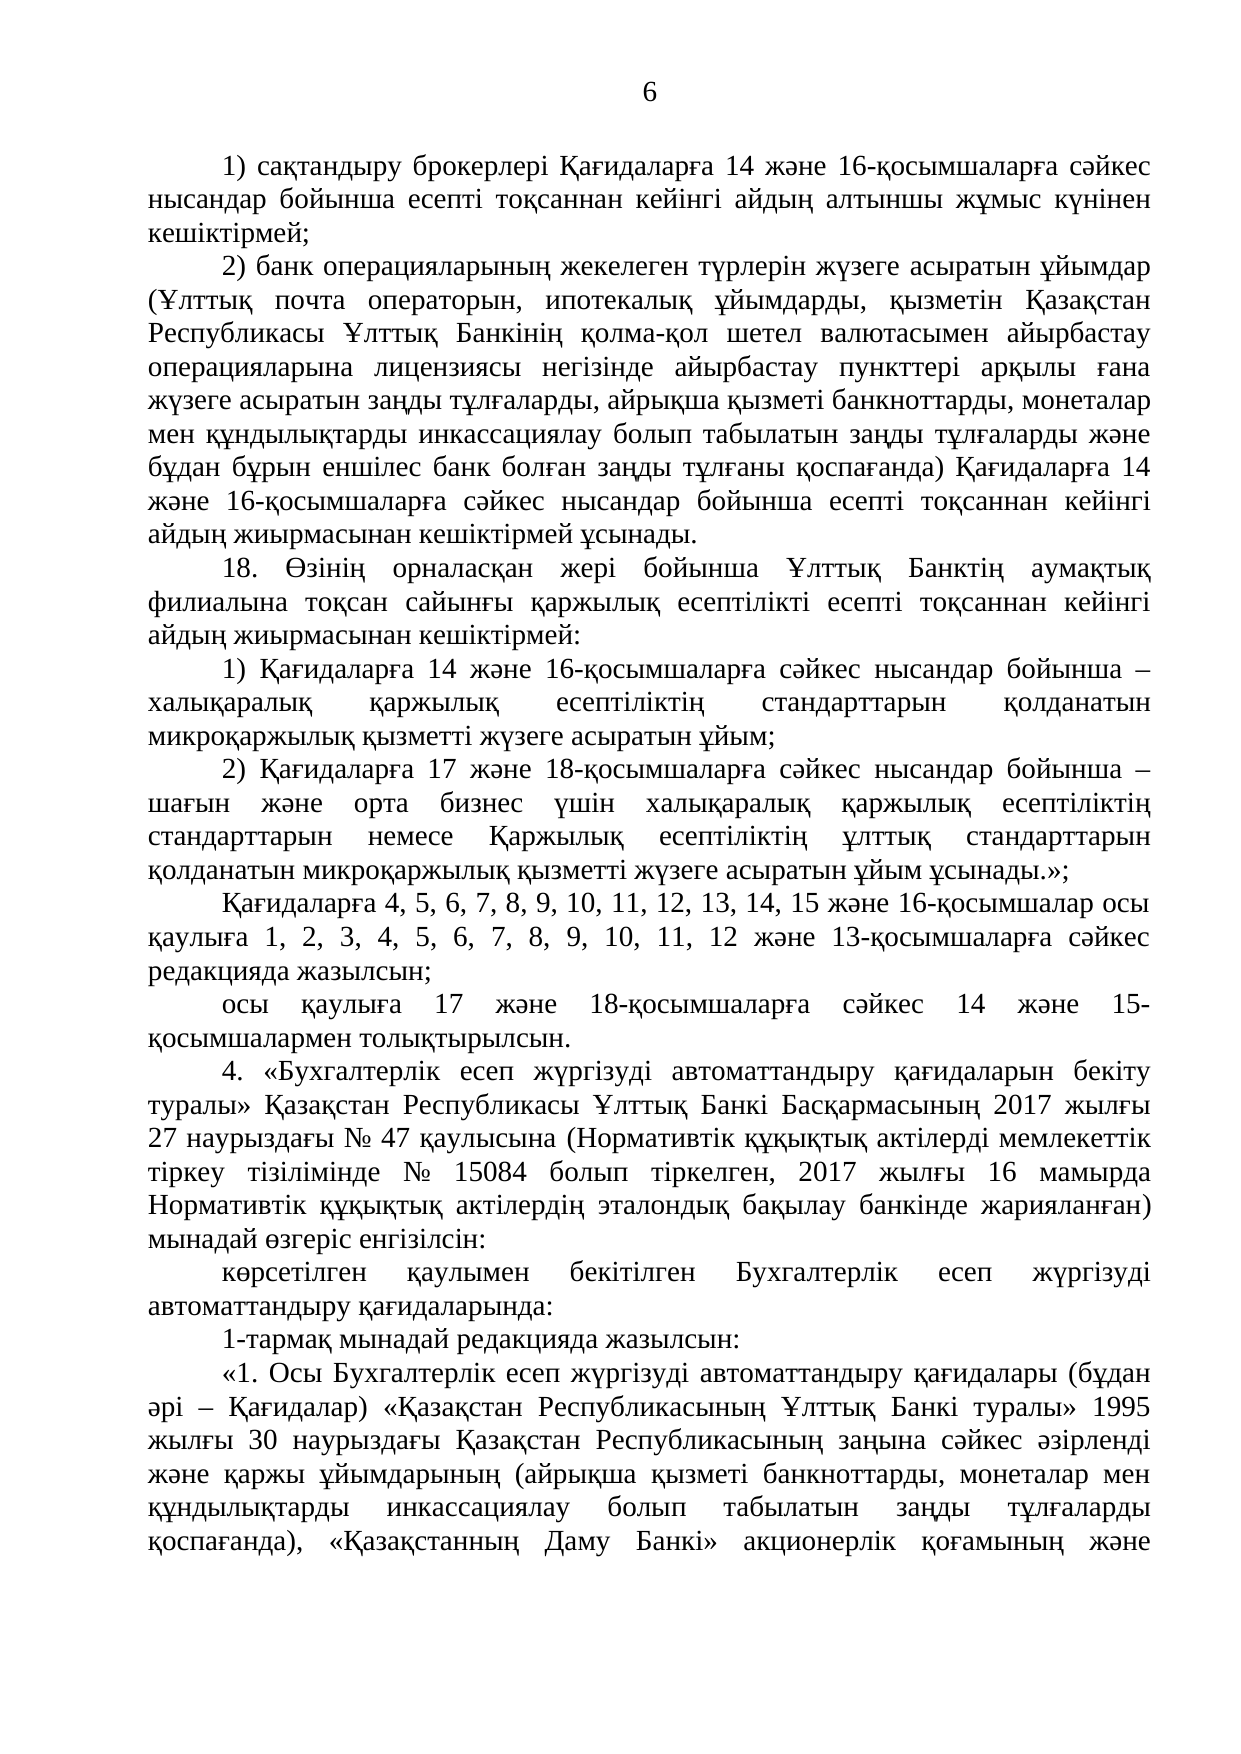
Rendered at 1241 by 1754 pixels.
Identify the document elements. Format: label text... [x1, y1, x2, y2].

text 18. Өзінің орналасқан жері бойынша Ұлттық Банктің аумақтық филиалына тоқсан сайынғы қаржылық есептілікті есепті тоқсаннан кейінгі айдың жиырмасынан кешіктірмей: [148, 550, 1152, 651]
text осы қаулыға 17 және 18-қосымшаларға сәйкес 14 және 15-қосымшалармен толықтырылсын. [148, 986, 1152, 1053]
text 4. «Бухгалтерлік есеп жүргізуді автоматтандыру қағидаларын бекіту туралы» Қазақстан Республикасы Ұлттық Банкі Басқармасының 2017 жылғы 27 наурыздағы № 47 қаулысына (Нормативтік құқықтық актілерді мемлекеттік тіркеу тізілімінде № 15084 болып тіркелген, 2017 жылғы 16 мамырда Нормативтік құқықтық актілердің эталондық бақылау банкінде жарияланған) мынадай өзгеріс енгізілсін: [148, 1053, 1152, 1254]
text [148, 1355, 1152, 1556]
text 2) Қағидаларға 17 және 18-қосымшаларға сәйкес нысандар бойынша –шағын және орта бизнес үшін халықаралық қаржылық есептіліктің стандарттарын немесе Қаржылық есептіліктің ұлттық стандарттарын қолданатын микроқаржылық қызметті жүзеге асыратын ұйым ұсынады.»; [148, 751, 1152, 886]
text 1) сақтандыру брокерлері Қағидаларға 14 және 16-қосымшаларға сәйкес нысандар бойынша есепті тоқсаннан кейінгі айдың алтыншы жұмыс күнінен кешіктірмей; [148, 148, 1152, 248]
text Қағидаларға 4, 5, 6, 7, 8, 9, 10, 11, 12, 13, 14, 15 және 16-қосымшалар осы қаулыға 1, 2, 3, 4, 5, 6, 7, 8, 9, 10, 11, 12 және 13-қосымшаларға сәйкес редакцияда жазылсын; [148, 886, 1152, 986]
text көрсетілген қаулымен бекітілген Бухгалтерлік есеп жүргізуді автоматтандыру қағидаларында: [148, 1254, 1152, 1322]
text 1-тармақ мынадай редакцияда жазылсын: [148, 1322, 1152, 1355]
text 1) Қағидаларға 14 және 16-қосымшаларға сәйкес нысандар бойынша –халықаралық қаржылық есептіліктің стандарттарын қолданатын микроқаржылық қызметті жүзеге асыратын ұйым; [148, 651, 1152, 751]
text 2) банк операцияларының жекелеген түрлерін жүзеге асыратын ұйымдар (Ұлттық почта операторын, ипотекалық ұйымдарды, қызметін Қазақстан Республикасы Ұлттық Банкінің қолма-қол шетел валютасымен айырбастау операцияларына лицензиясы негізінде айырбастау пункттері арқылы ғана жүзеге асыратын заңды тұлғаларды, айрықша қызметі банкноттарды, монеталар мен құндылықтарды инкассациялау болып табылатын заңды тұлғаларды және бұдан бұрын еншілес банк болған заңды тұлғаны қоспағанда) Қағидаларға 14 және 16-қосымшаларға сәйкес нысандар бойынша есепті тоқсаннан кейінгі айдың жиырмасынан кешіктірмей ұсынады. [148, 248, 1152, 550]
